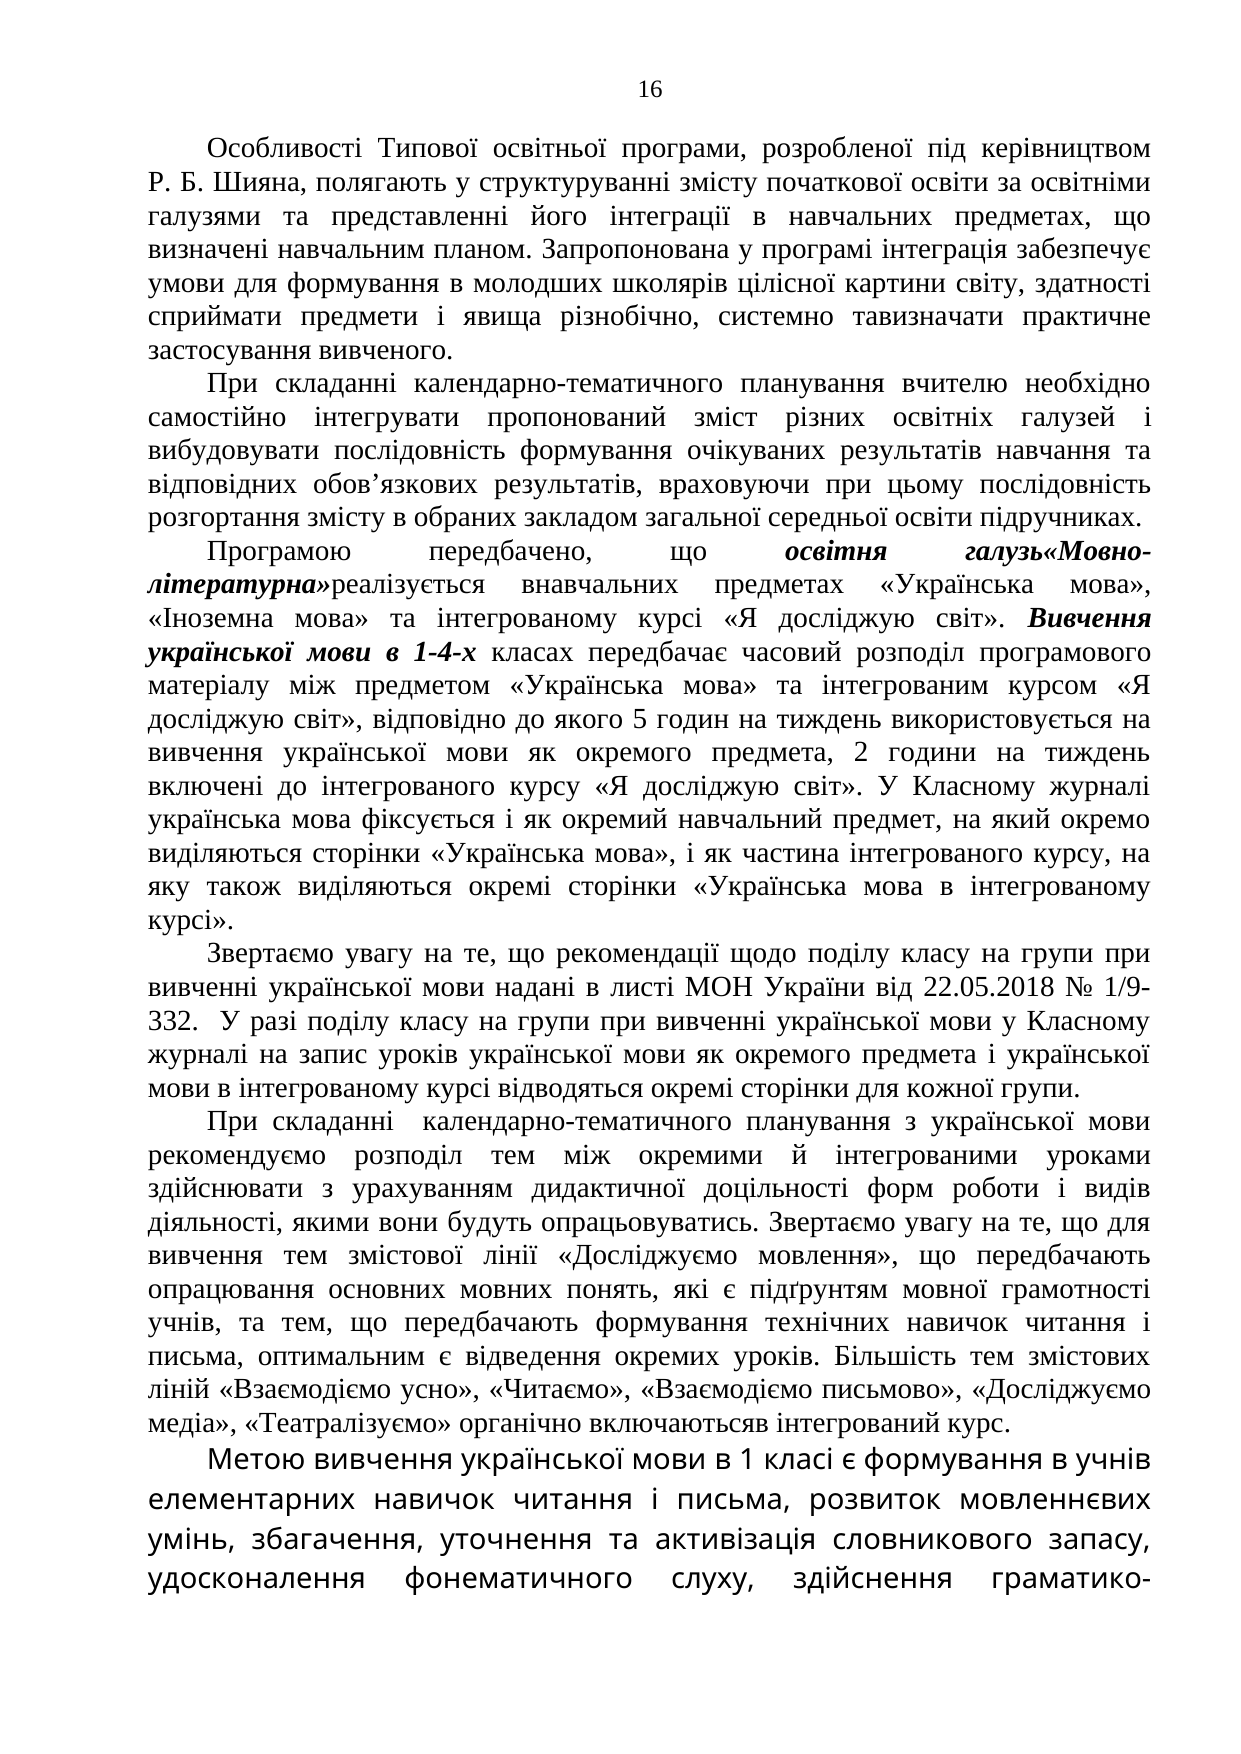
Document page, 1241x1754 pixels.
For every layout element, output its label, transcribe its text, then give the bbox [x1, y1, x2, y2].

text Звертаємо увагу на те, що рекомендації щодо поділу класу на групи при вивченні української мови надані в листі МОН України від 22.05.2018 № 1/9-332. У разі поділу класу на групи при вивченні української мови у Класному журналі на запис уроків української мови як окремого предмета і української мови в інтегрованому курсі відводяться окремі сторінки для кожної групи. [148, 936, 1152, 1103]
text Особливості Типової освітньої програми, розробленої під керівництвом Р. Б. Шияна, полягають у структуруванні змісту початкової освіти за освітніми галузями та представленні його інтеграції в навчальних предметах, що визначені навчальним планом. Запропонована у програмі інтеграція забезпечує умови для формування в молодших школярів цілісної картини світу, здатності сприймати предмети і явища різнобічно, системно тавизначати практичне застосування вивченого. [148, 131, 1152, 365]
text При складанні календарно-тематичного планування з української мови рекомендуємо розподіл тем між окремими й інтегрованими уроками здійснювати з урахуванням дидактичної доцільності форм роботи і видів діяльності, якими вони будуть опрацьовуватись. Звертаємо увагу на те, що для вивчення тем змістової лінії «Досліджуємо мовлення», що передбачають опрацювання основних мовних понять, які є підґрунтям мовної грамотності учнів, та тем, що передбачають формування технічних навичок читання і письма, оптимальним є відведення окремих уроків. Більшість тем змістових ліній «Взаємодіємо усно», «Читаємо», «Взаємодіємо письмово», «Досліджуємо медіа», «Театралізуємо» органічно включаютьсяв інтегрований курс. [148, 1103, 1152, 1439]
text Програмою передбачено, що освітня галузь«Мовно-літературна»реалізується внавчальних предметах «Українська мова», «Іноземна мова» та інтегрованому курсі «Я досліджую світ». Вивчення української мови в 1-4-х класах передбачає часовий розподіл програмового матеріалу між предметом «Українська мова» та інтегрованим курсом «Я досліджую світ», відповідно до якого 5 годин на тиждень використовується на вивчення української мови як окремого предмета, 2 години на тиждень включені до інтегрованого курсу «Я досліджую світ». У Класному журналі українська мова фіксується і як окремий навчальний предмет, на який окремо виділяються сторінки «Українська мова», і як частина інтегрованого курсу, на яку також виділяються окремі сторінки «Українська мова в інтегрованому курсі». [148, 533, 1152, 936]
text При складанні календарно-тематичного планування вчителю необхідно самостійно інтегрувати пропонований зміст різних освітніх галузей і вибудовувати послідовність формування очікуваних результатів навчання та відповідних обов’язкових результатів, враховуючи при цьому послідовність розгортання змісту в обраних закладом загальної середньої освіти підручниках. [148, 365, 1152, 533]
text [148, 1439, 1152, 1597]
